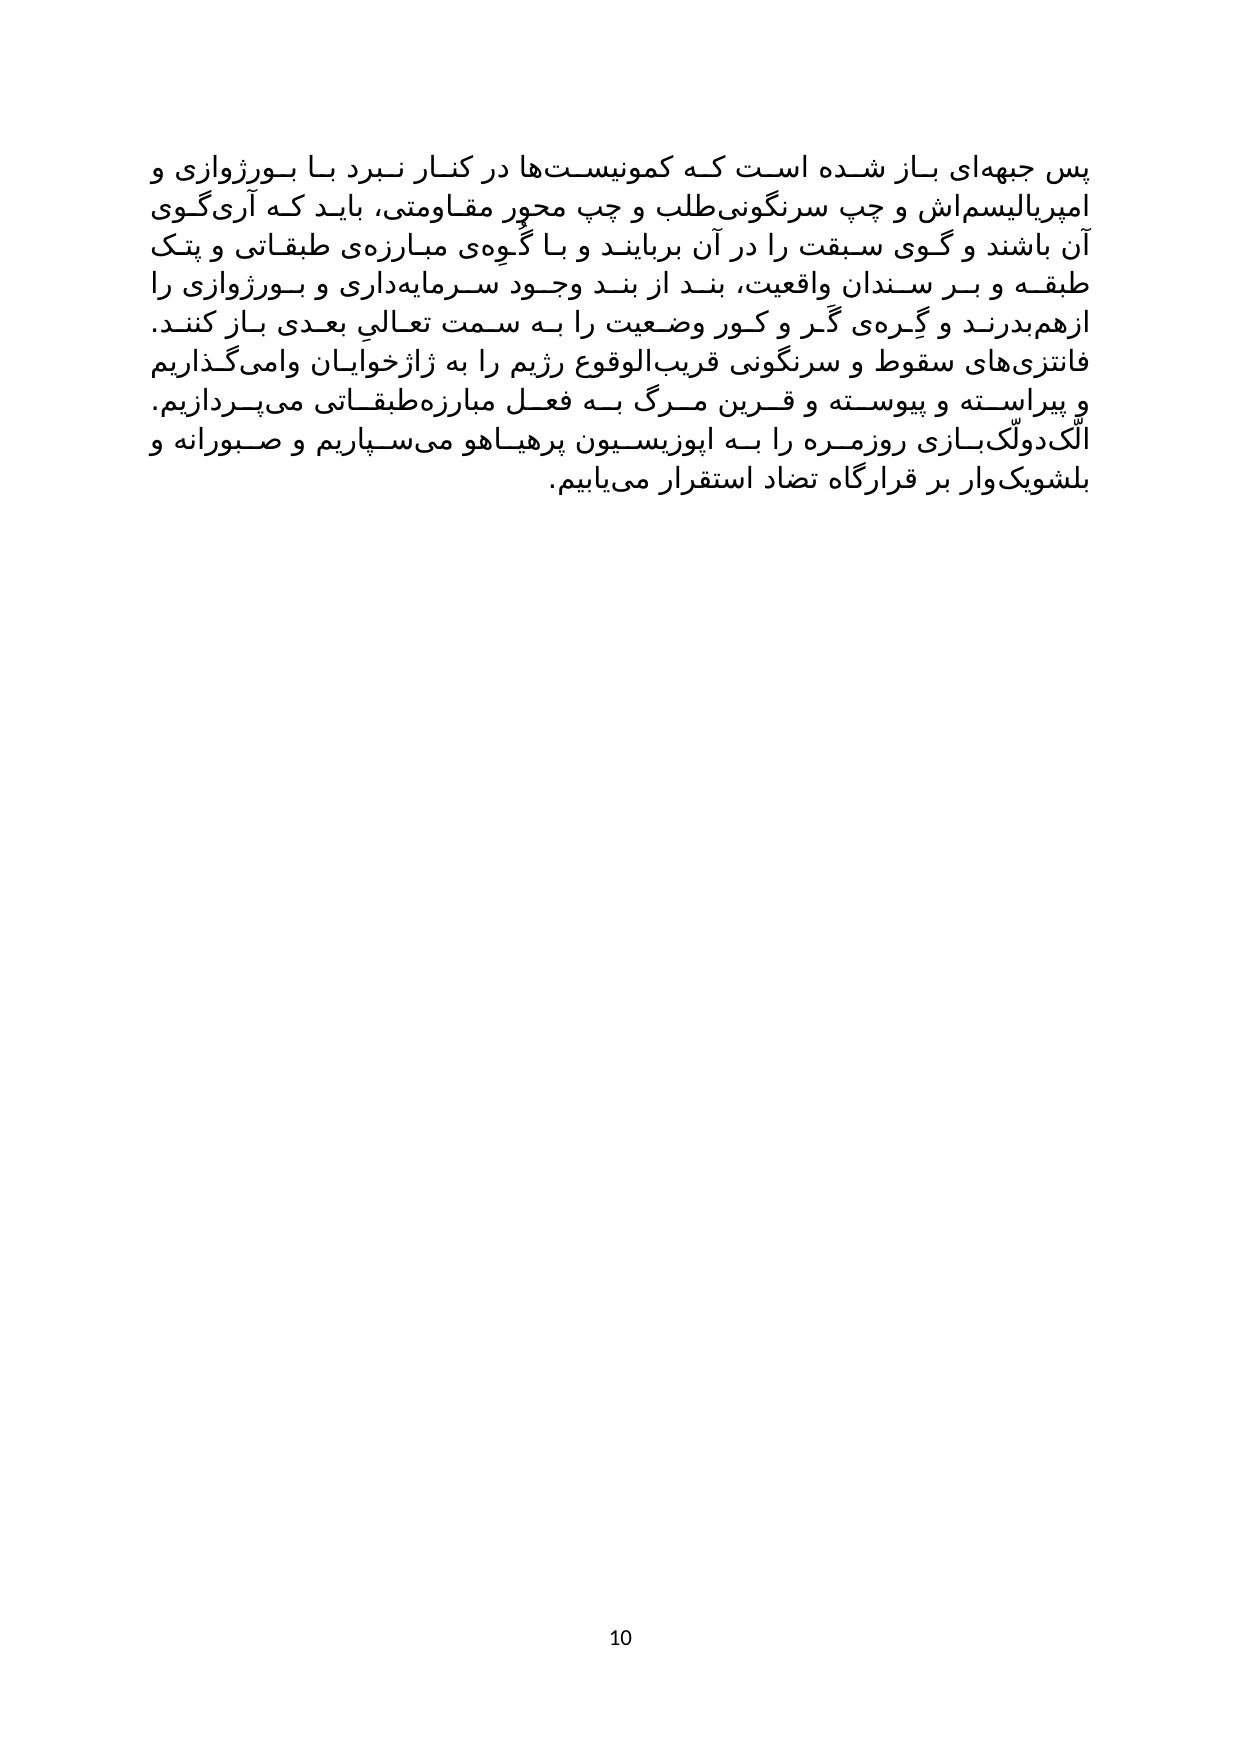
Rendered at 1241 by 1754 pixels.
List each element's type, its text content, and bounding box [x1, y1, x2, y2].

text پس جبهه‌ای باز شده است که کمونیست‌ها در کنار نبرد با بورژوازی و امپریالیسم‌اش و چپ سرنگونی‌طلب و چپ محور مقاومتی، باید که آری‌گوی آن باشند و گوی سبقت را در آن بربایند و با گُوِه‌ی مبارزه‌ی طبقاتی و پتک طبقه و بر سندان واقعیت، بند از بند وجود سرمایه‌داری و بورژوازی را ازهم‌بدرند و گِره‌ی گَر و کور وضعیت را به سمت تعالیِ بعدی باز کنند. فانتزی‌های سقوط و سرنگونی قریب‌الوقوع رژیم را به ژاژخوایان وامی‌گذاریم و پیراسته و پیوسته و قرین مرگ به فعل مبارزه‌طبقاتی می‌پردازیم. الّک‌دولّک‌بازی روزمره را به اپوزیسیون پرهیاهو می‌سپاریم و صبورانه و بلشویک‌وار بر قرارگاه تضاد استقرار می‌یابیم. [150, 150, 1090, 496]
